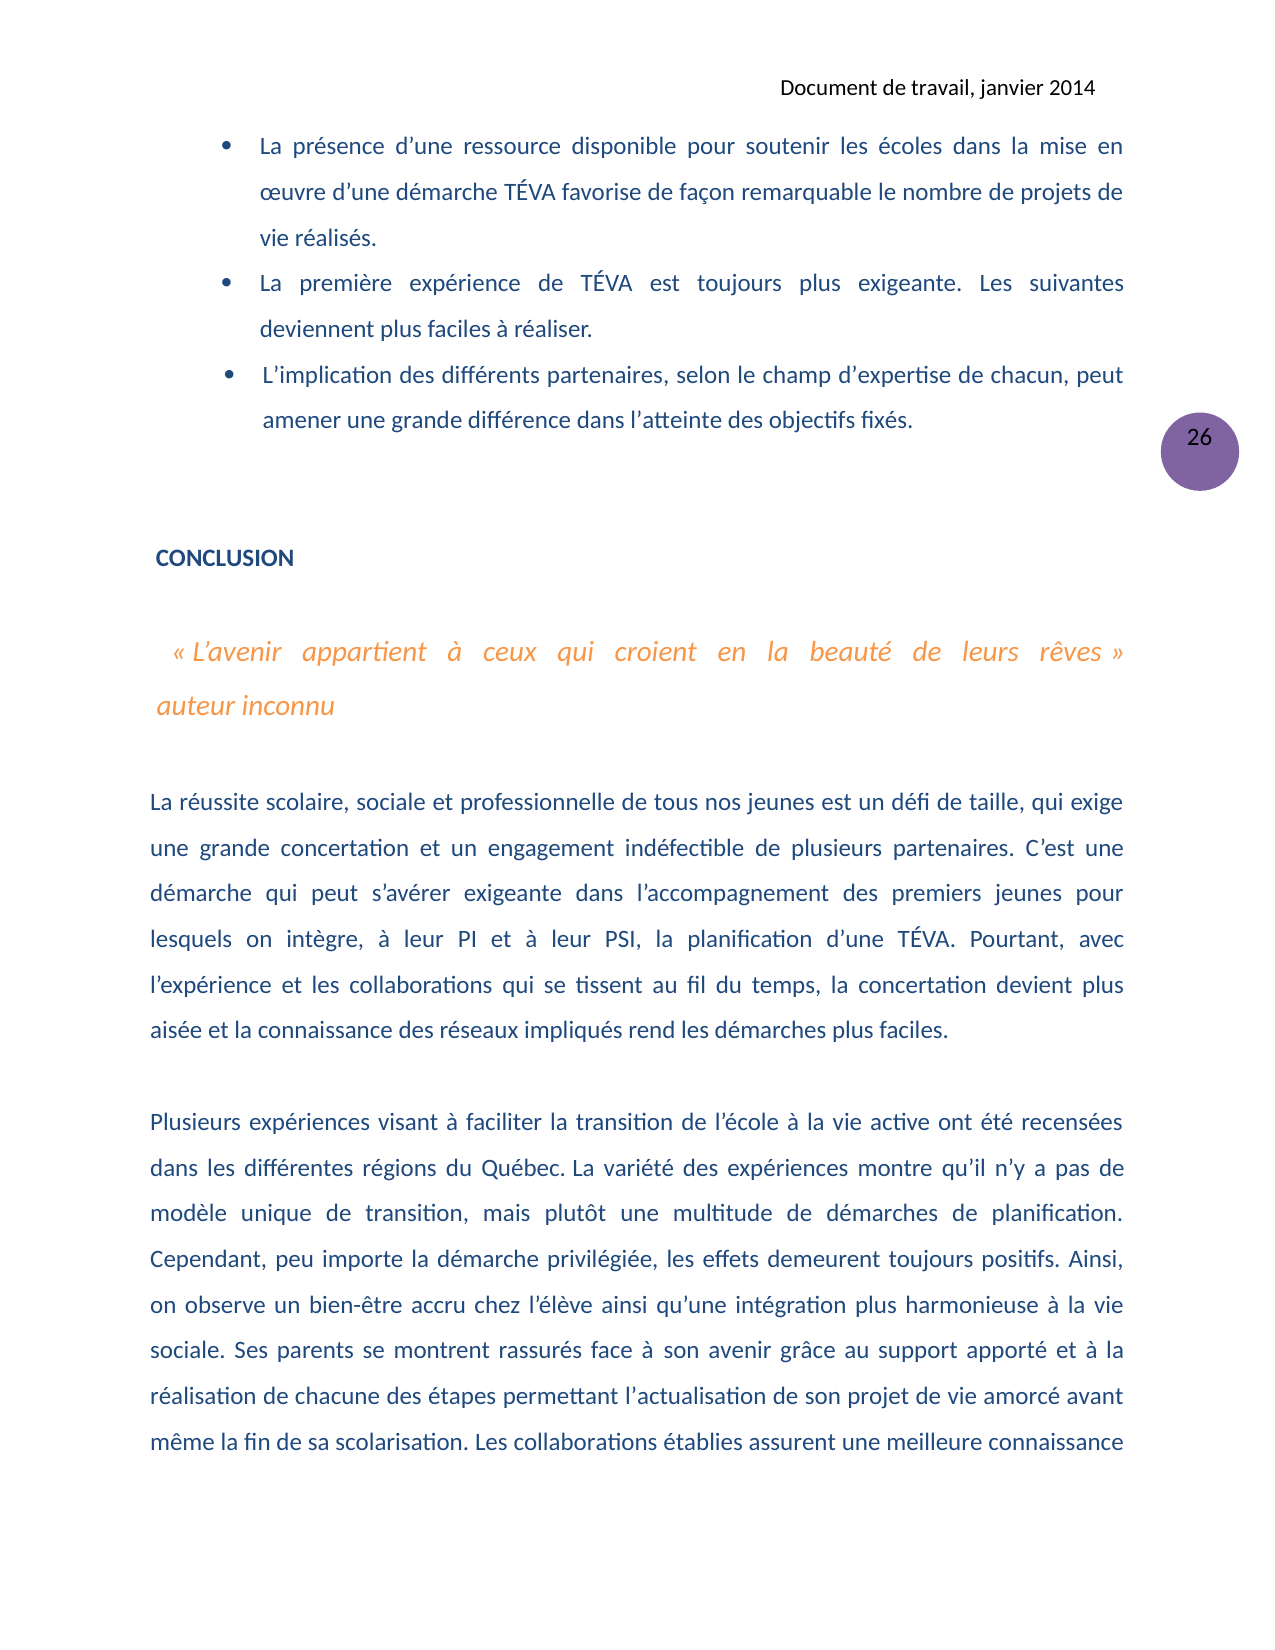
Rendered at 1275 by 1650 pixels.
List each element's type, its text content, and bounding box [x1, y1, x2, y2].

list La réussite scolaire, sociale et professionnelle de tous nos jeunes est un défi de taille, qui exige une grande concertation et un engagement indéfectible de plusieurs partenaires. C’est une démarche qui peut s’avérer exigeante dans l’accompagnement des premiers jeunes pour lesquels on intègre, à leur PI et à leur PSI, la planification d’une TÉVA. Pourtant, avec l’expérience et les collaborations qui se tissent au fil du temps, la concertation devient plus aisée et la connaissance des réseaux impliqués rend les démarches plus faciles. [150, 786, 1125, 1045]
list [150, 1106, 1125, 1457]
list « L’avenir appartient à ceux qui croient en la beauté de leurs rêves » auteur inconnu [150, 633, 1125, 722]
list La première expérience de TÉVA est toujours plus exigeante. Les suivantes deviennent plus faciles à réaliser. [222, 267, 1125, 344]
list La présence d’une ressource disponible pour soutenir les écoles dans la mise en œuvre d’une démarche TÉVA favorise de façon remarquable le nombre de projets de vie réalisés. [222, 130, 1125, 252]
list CONCLUSION [150, 542, 1125, 572]
list L’implication des différents partenaires, selon le champ d’expertise de chacun, peut amener une grande différence dans l’atteinte des objectifs fixés. [225, 359, 1125, 435]
